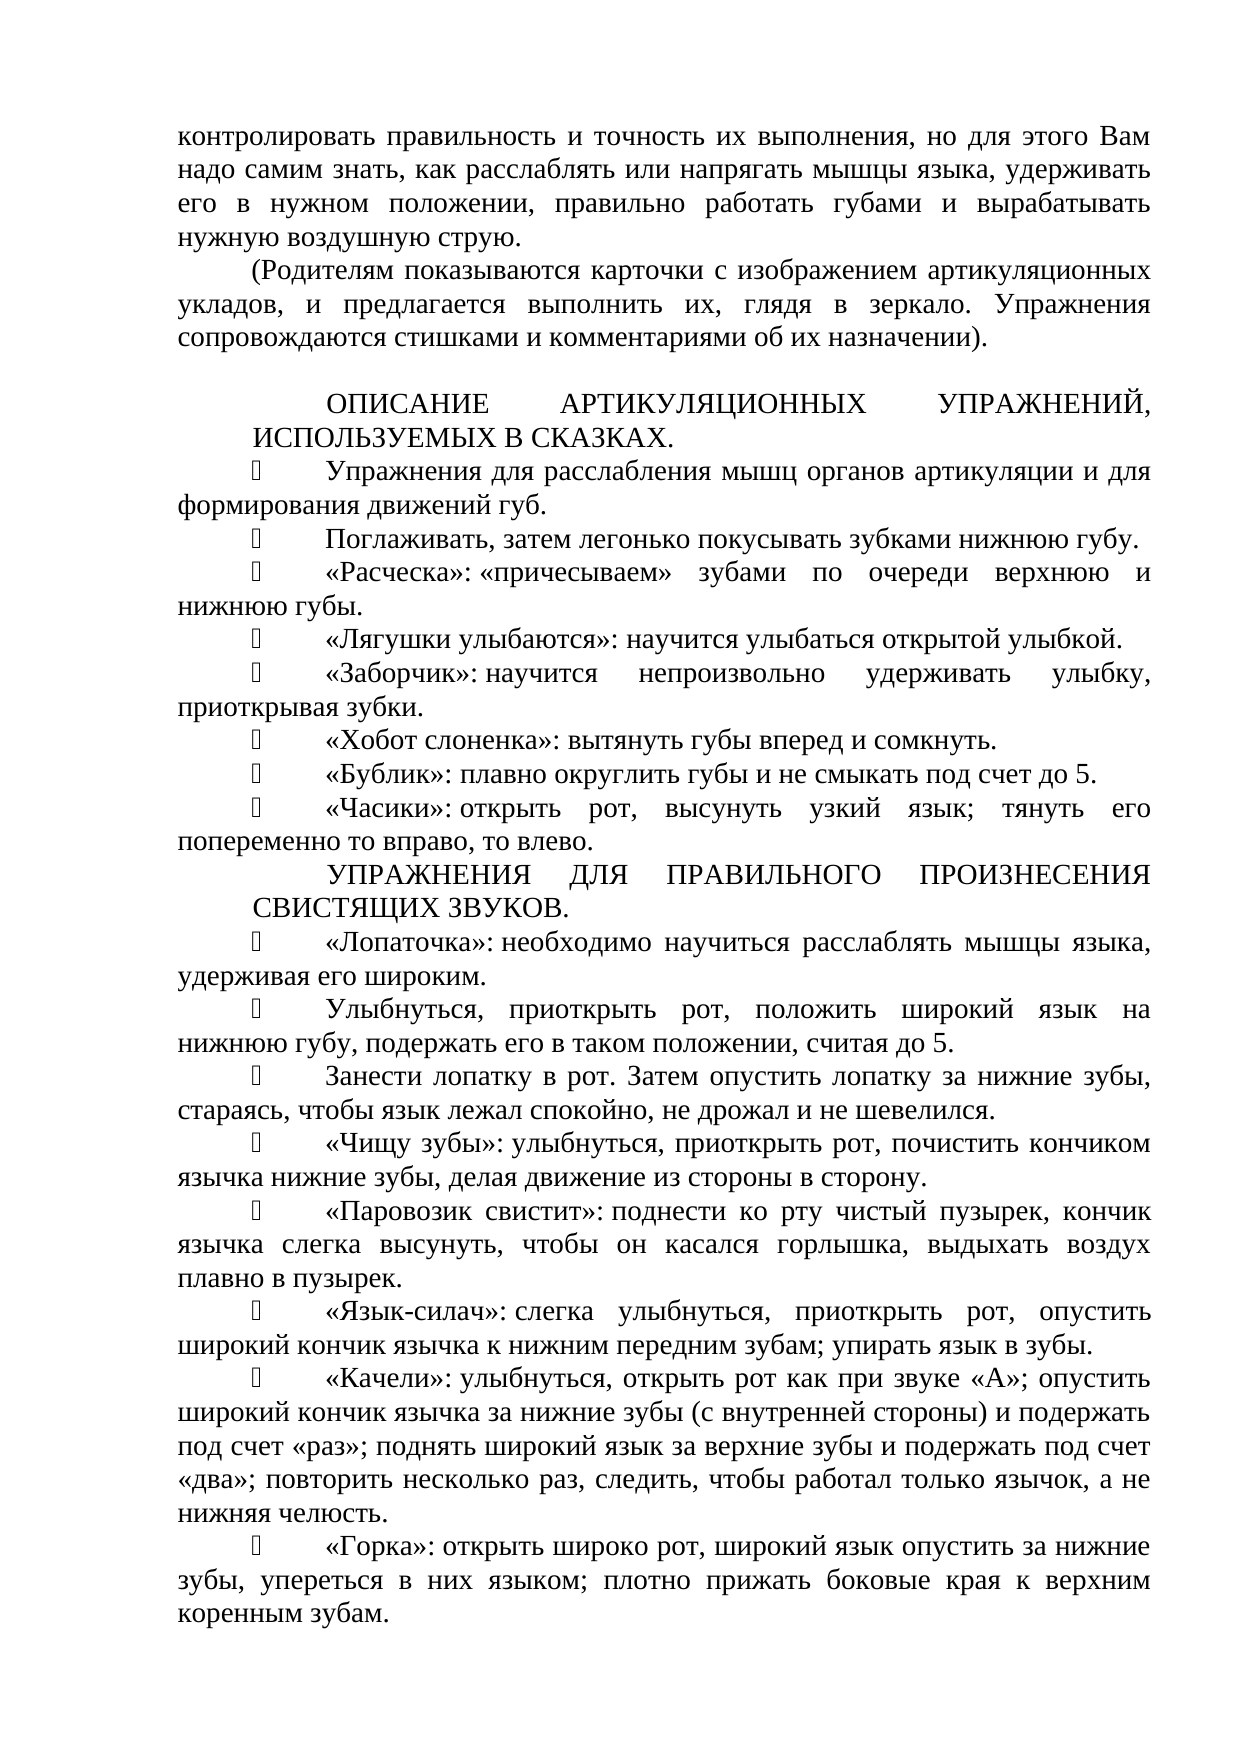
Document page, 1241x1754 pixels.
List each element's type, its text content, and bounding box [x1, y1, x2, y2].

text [177, 118, 1152, 252]
list Упражнения для расслабления мышц органов артикуляции и для формирования движений губ. [177, 453, 1152, 521]
text ОПИСАНИЕ АРТИКУЛЯЦИОННЫХ УПРАЖНЕНИЙ, ИСПОЛЬЗУЕМЫХ В СКАЗКАХ. [252, 386, 1152, 453]
list «Лягушки улыбаются»: научится улыбаться открытой улыбкой. [177, 622, 1152, 655]
list «Заборчик»: научится непроизвольно удерживать улыбку, приоткрывая зубки. [177, 655, 1152, 722]
list «Часики»: открыть рот, высунуть узкий язык; тянуть его попеременно то вправо, то влево. [177, 790, 1152, 857]
text (Родителям показываются карточки с изображением артикуляционных укладов, и предлагается выполнить их, глядя в зеркало. Упражнения сопровождаются стишками и комментариями об их назначении). [177, 252, 1152, 353]
list «Бублик»: плавно округлить губы и не смыкать под счет до 5. [177, 756, 1152, 790]
list «Чищу зубы»: улыбнуться, приоткрыть рот, почистить кончиком язычка нижние зубы, делая движение из стороны в сторону. [177, 1126, 1152, 1193]
list «Лопаточка»: необходимо научиться расслаблять мышцы языка, удерживая его широким. [177, 924, 1152, 991]
list «Горка»: открыть широко рот, широкий язык опустить за нижние зубы, упереться в них языком; плотно прижать боковые края к верхним коренным зубам. [177, 1528, 1152, 1629]
list «Расческа»: «причесываем» зубами по очереди верхнюю и нижнюю губы. [177, 554, 1152, 622]
list «Паровозик свистит»: поднести ко рту чистый пузырек, кончик язычка слегка высунуть, чтобы он касался горлышка, выдыхать воздух плавно в пузырек. [177, 1193, 1152, 1293]
list «Хобот слоненка»: вытянуть губы вперед и сомкнуть. [177, 722, 1152, 756]
text УПРАЖНЕНИЯ ДЛЯ ПРАВИЛЬНОГО ПРОИЗНЕСЕНИЯ СВИСТЯЩИХ ЗВУКОВ. [252, 857, 1152, 924]
list Поглаживать, затем легонько покусывать зубками нижнюю губу. [177, 521, 1152, 554]
list Занести лопатку в рот. Затем опустить лопатку за нижние зубы, стараясь, чтобы язык лежал спокойно, не дрожал и не шевелился. [177, 1058, 1152, 1126]
list «Язык-силач»: слегка улыбнуться, приоткрыть рот, опустить широкий кончик язычка к нижним передним зубам; упирать язык в зубы. [177, 1293, 1152, 1361]
list «Качели»: улыбнуться, открыть рот как при звуке «А»; опустить широкий кончик язычка за нижние зубы (с внутренней стороны) и подержать под счет «раз»; поднять широкий язык за верхние зубы и подержать под счет «два»; повторить несколько раз, следить, чтобы работал только язычок, а не нижняя челюсть. [177, 1361, 1152, 1528]
list Улыбнуться, приоткрыть рот, положить широкий язык на нижнюю губу, подержать его в таком положении, считая до 5. [177, 991, 1152, 1058]
